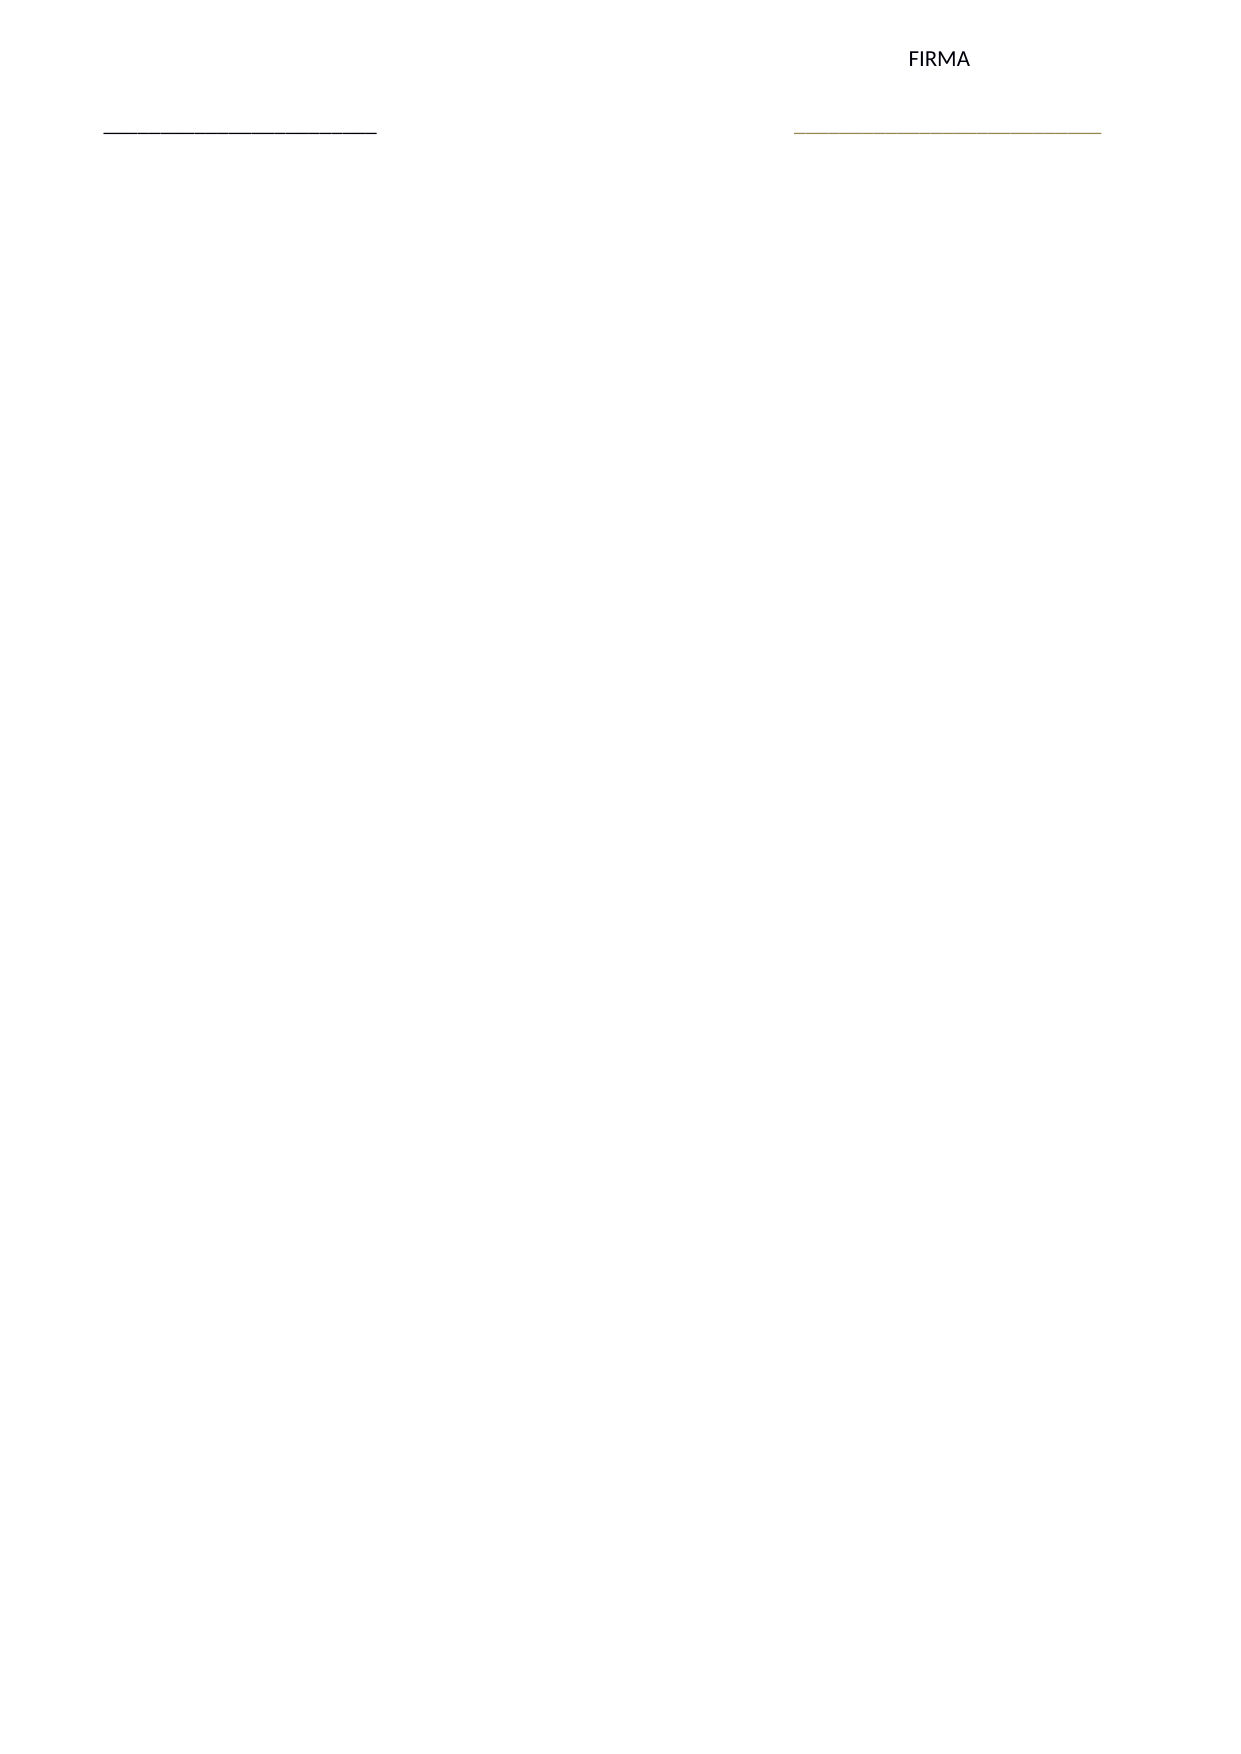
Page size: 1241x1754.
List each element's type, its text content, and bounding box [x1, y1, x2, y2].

text ________________________ ___________________________ [103, 109, 1152, 137]
text FIRMA [103, 44, 1152, 72]
